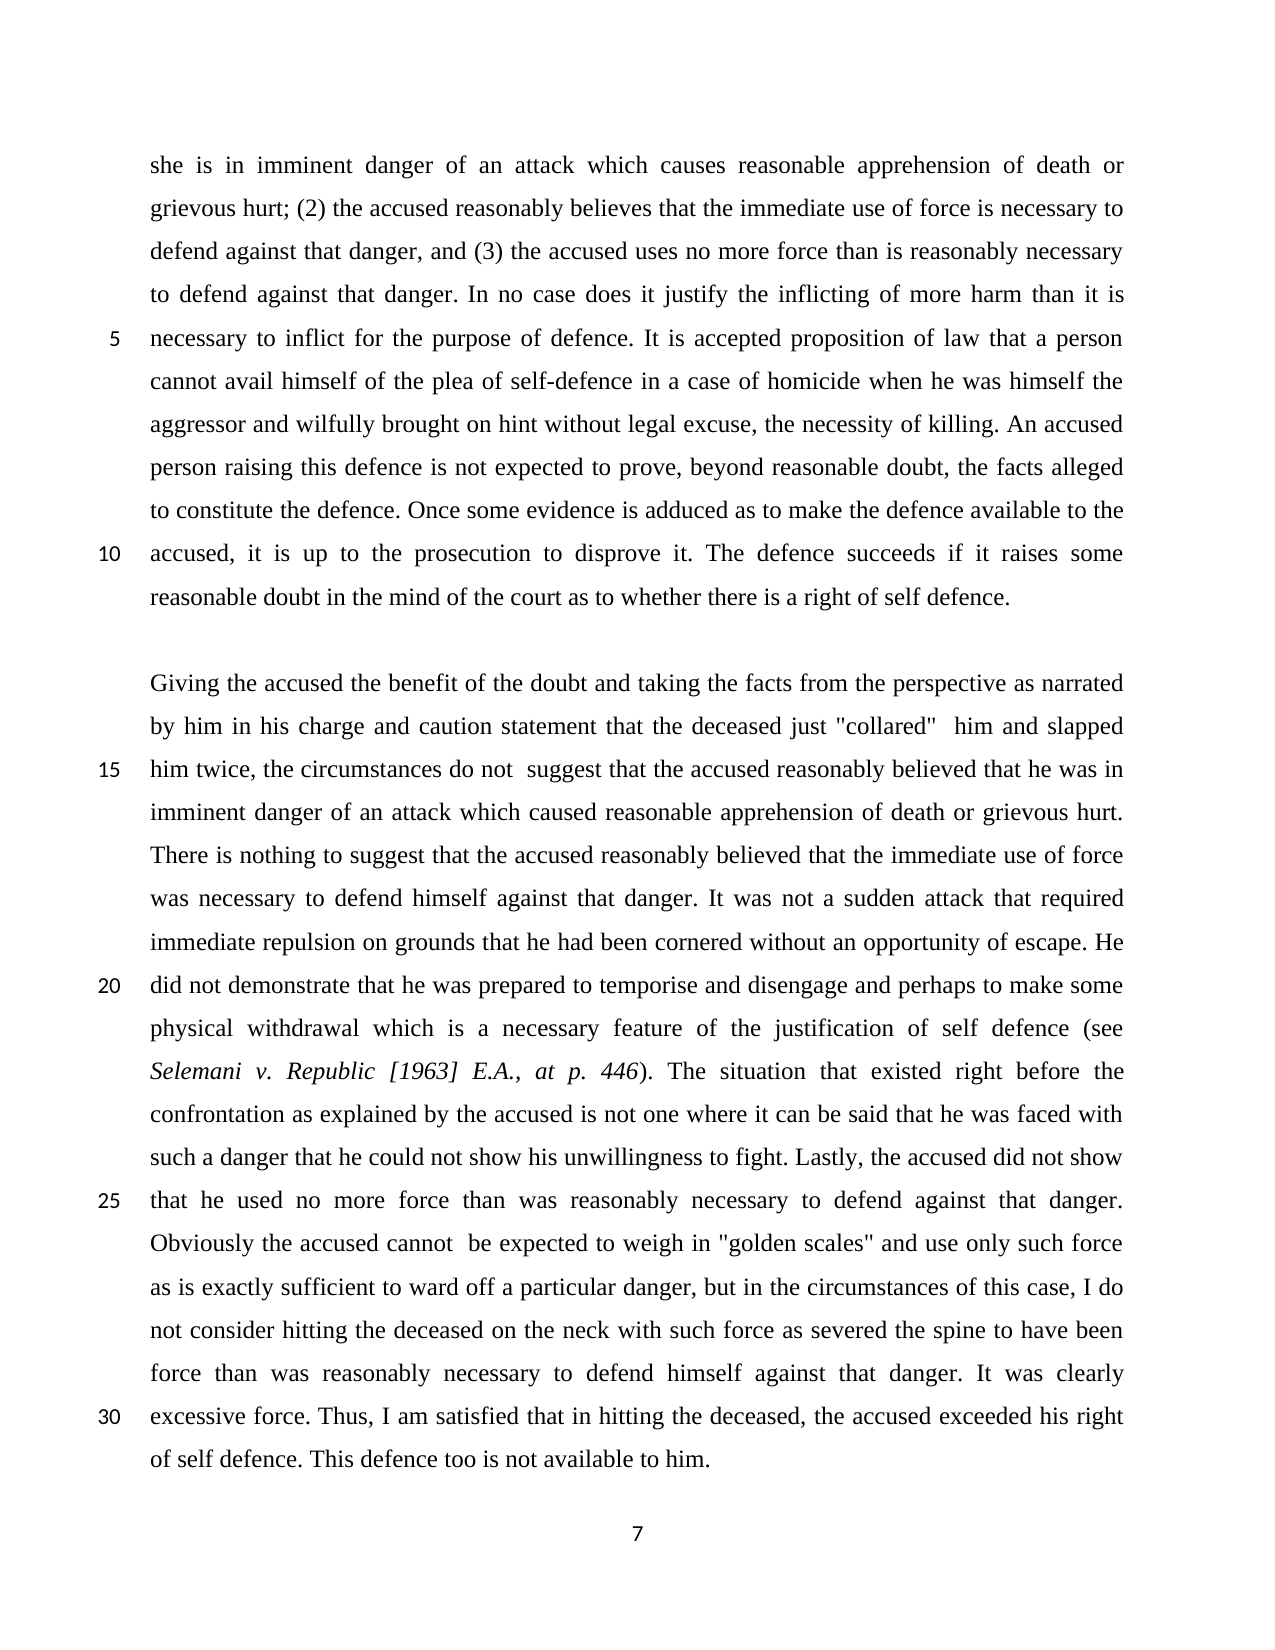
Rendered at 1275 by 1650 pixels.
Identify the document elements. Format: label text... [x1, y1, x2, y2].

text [150, 150, 1125, 610]
text Giving the accused the benefit of the doubt and taking the facts from the perspective as narrated by him in his charge and caution statement that the deceased just "collared" him and slapped him twice, the circumstances do not suggest that the accused reasonably believed that he was in imminent danger of an attack which caused reasonable apprehension of death or grievous hurt. There is nothing to suggest that the accused reasonably believed that the immediate use of force was necessary to defend himself against that danger. It was not a sudden attack that required immediate repulsion on grounds that he had been cornered without an opportunity of escape. He did not demonstrate that he was prepared to temporise and disengage and perhaps to make some physical withdrawal which is a necessary feature of the justification of self defence (see Selemani v. Republic [1963] E.A., at p. 446). The situation that existed right before the confrontation as explained by the accused is not one where it can be said that he was faced with such a danger that he could not show his unwillingness to fight. Lastly, the accused did not show that he used no more force than was reasonably necessary to defend against that danger. Obviously the accused cannot be expected to weigh in "golden scales" and use only such force as is exactly sufficient to ward off a particular danger, but in the circumstances of this case, I do not consider hitting the deceased on the neck with such force as severed the spine to have been force than was reasonably necessary to defend himself against that danger. It was clearly excessive force. Thus, I am satisfied that in hitting the deceased, the accused exceeded his right of self defence. This defence too is not available to him. [150, 668, 1125, 1473]
